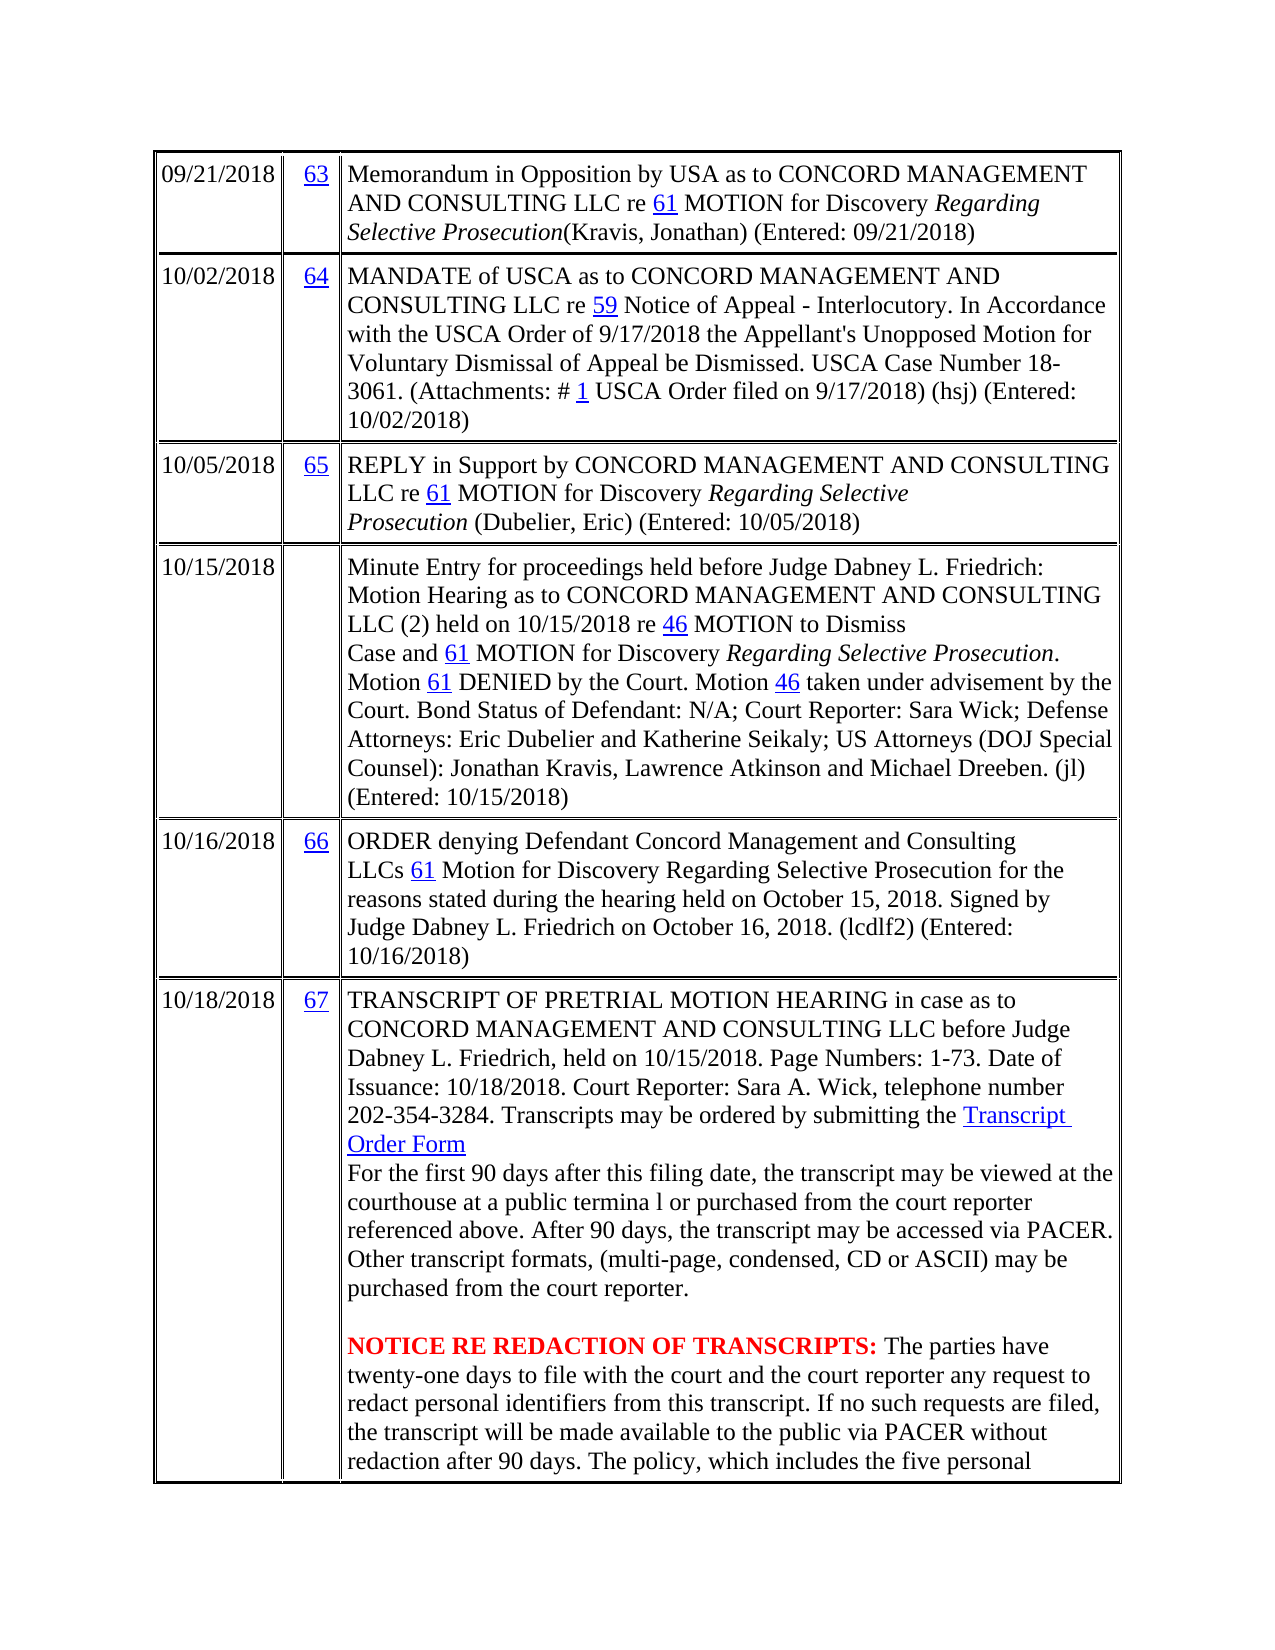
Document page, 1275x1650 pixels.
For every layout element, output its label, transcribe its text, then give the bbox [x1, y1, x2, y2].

table_cell ORDER denying Defendant Concord Management and Consulting LLCs 61 Motion for Discovery Regarding Selective Prosecution for the reasons stated during the hearing held on October 15, 2018. Signed by Judge Dabney L. Friedrich on October 16, 2018. (lcdlf2) (Entered: 10/16/2018) [341, 817, 1120, 976]
table_cell 66 [284, 820, 339, 976]
table_cell 09/21/2018 [157, 153, 282, 252]
table_cell 10/15/2018 [157, 542, 281, 817]
table_cell 67 [283, 980, 341, 1481]
table_cell REPLY in Support by CONCORD MANAGEMENT AND CONSULTING LLC re 61 MOTION for Discovery Regarding Selective Prosecution (Dubelier, Eric) (Entered: 10/05/2018) [342, 440, 1119, 542]
table_cell 10/02/2018 [157, 252, 281, 440]
table_cell 10/05/2018 [157, 440, 281, 542]
table_cell Memorandum in Opposition by USA as to CONCORD MANAGEMENT AND CONSULTING LLC re 61 MOTION for Discovery Regarding Selective Prosecution(Kravis, Jonathan) (Entered: 09/21/2018) [341, 153, 1119, 252]
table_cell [341, 976, 1119, 1481]
table_cell 10/16/2018 [155, 817, 282, 976]
table_cell [284, 546, 339, 817]
table_cell 63 [283, 153, 341, 252]
table_cell 64 [284, 255, 339, 440]
table_cell Minute Entry for proceedings held before Judge Dabney L. Friedrich: Motion Hearing as to CONCORD MANAGEMENT AND CONSULTING LLC (2) held on 10/15/2018 re 46 MOTION to Dismiss Case and 61 MOTION for Discovery Regarding Selective Prosecution. Motion 61 DENIED by the Court. Motion 46 taken under advisement by the Court. Bond Status of Defendant: N/A; Court Reporter: Sara Wick; Defense Attorneys: Eric Dubelier and Katherine Seikaly; US Attorneys (DOJ Special Counsel): Jonathan Kravis, Lawrence Atkinson and Michael Dreeben. (jl) (Entered: 10/15/2018) [342, 542, 1119, 817]
table_cell 10/18/2018 [157, 976, 282, 1481]
table_cell 65 [284, 444, 339, 542]
table_cell MANDATE of USCA as to CONCORD MANAGEMENT AND CONSULTING LLC re 59 Notice of Appeal - Interlocutory. In Accordance with the USCA Order of 9/17/2018 the Appellant's Unopposed Motion for Voluntary Dismissal of Appeal be Dismissed. USCA Case Number 18-3061. (Attachments: # 1 USCA Order filed on 9/17/2018) (hsj) (Entered: 10/02/2018) [342, 252, 1119, 440]
